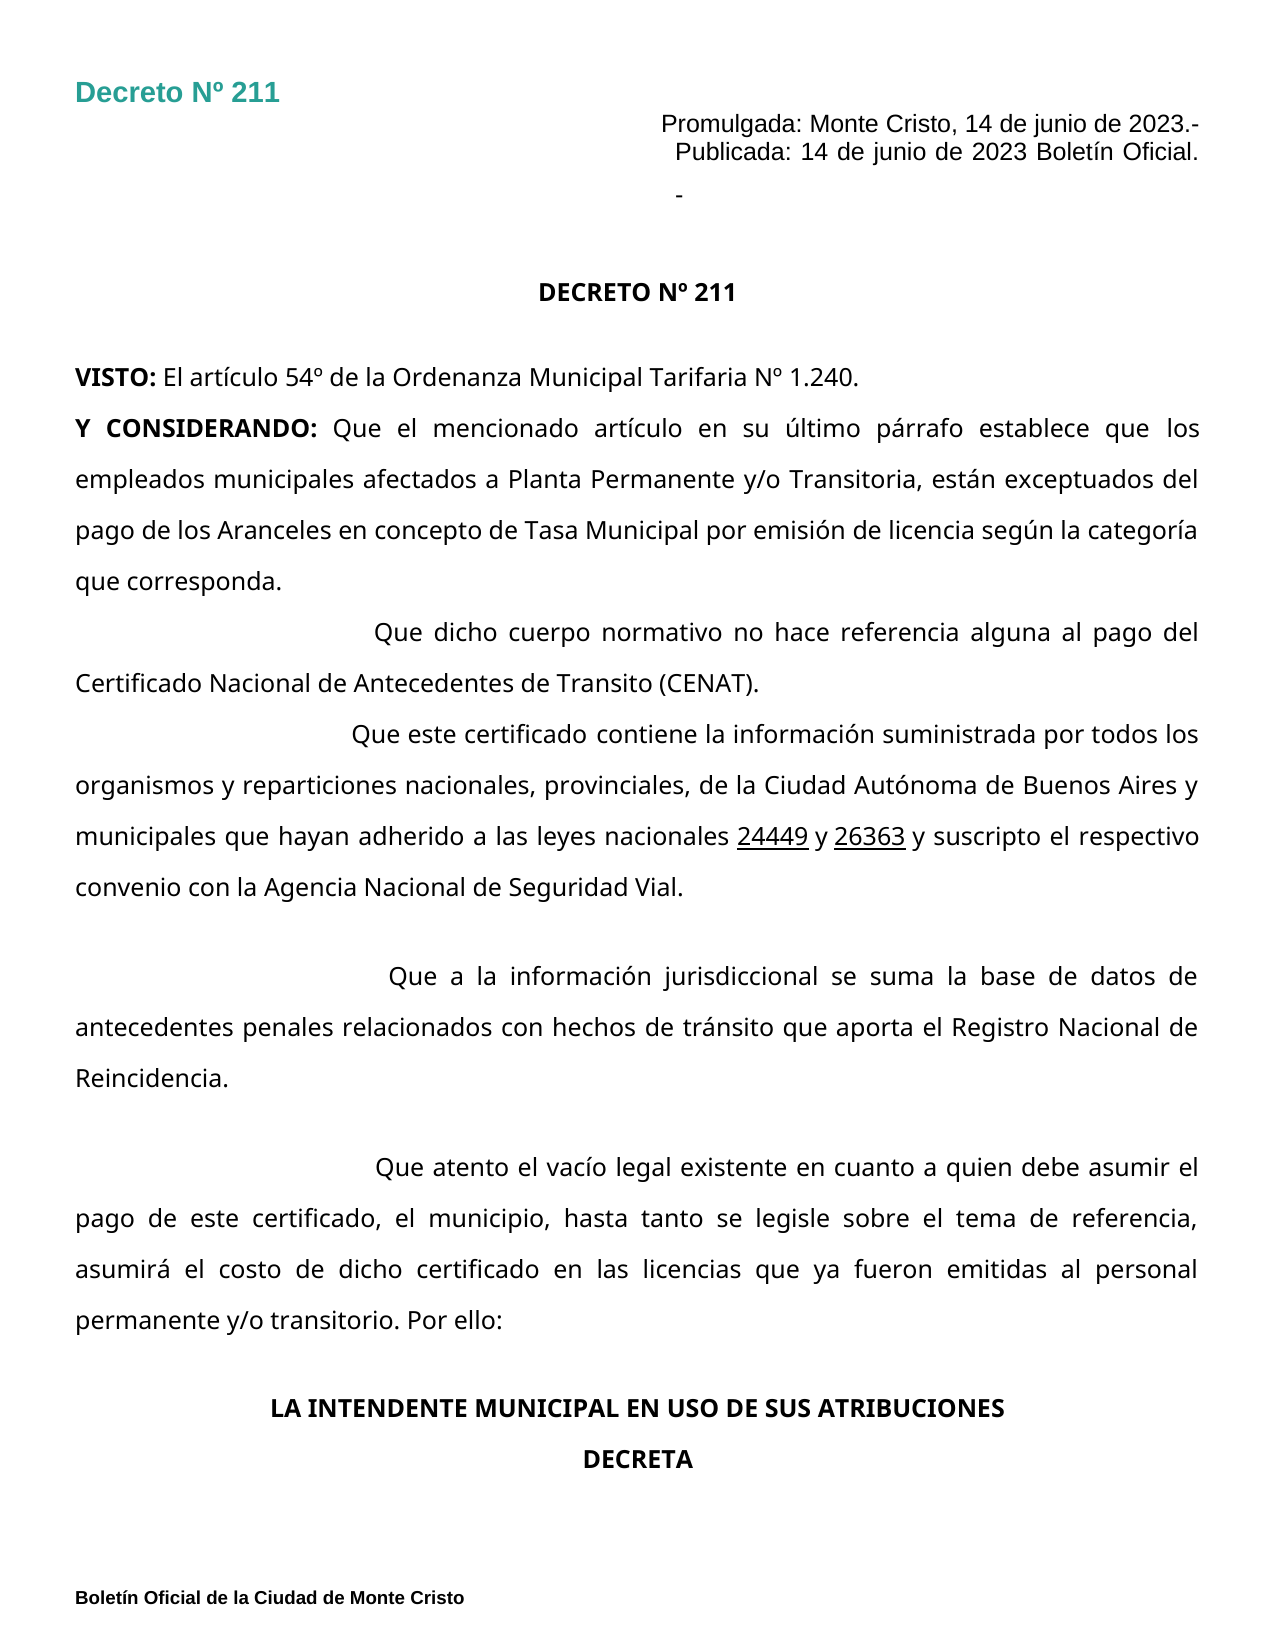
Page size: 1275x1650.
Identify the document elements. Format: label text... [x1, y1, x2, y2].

subtitle Decreto Nº 211 [75, 75, 1200, 108]
text Que a la información jurisdiccional se suma la base de datos de antecedentes penales relacionados con hechos de tránsito que aporta el Registro Nacional de Reincidencia. [75, 959, 1200, 1095]
text LA INTENDENTE MUNICIPAL EN USO DE SUS ATRIBUCIONES [75, 1391, 1200, 1425]
text DECRETA [75, 1442, 1200, 1476]
text Que este certificado contiene la información suministrada por todos los organismos y reparticiones nacionales, provinciales, de la Ciudad Autónoma de Buenos Aires y municipales que hayan adherido a las leyes nacionales 24449 y 26363 y suscripto el respectivo convenio con la Agencia Nacional de Seguridad Vial. [75, 717, 1200, 904]
text Y CONSIDERANDO: Que el mencionado artículo en su último párrafo establece que los empleados municipales afectados a Planta Permanente y/o Transitoria, están exceptuados del pago de los Aranceles en concepto de Tasa Municipal por emisión de licencia según la categoría que corresponda. [75, 411, 1200, 598]
text VISTO: El artículo 54º de la Ordenanza Municipal Tarifaria Nº 1.240. [75, 360, 1200, 394]
text Que dicho cuerpo normativo no hace referencia alguna al pago del Certificado Nacional de Antecedentes de Transito (CENAT). [75, 615, 1200, 700]
text Que atento el vacío legal existente en cuanto a quien debe asumir el pago de este certificado, el municipio, hasta tanto se legisle sobre el tema de referencia, asumirá el costo de dicho certificado en las licencias que ya fueron emitidas al personal permanente y/o transitorio. Por ello: [75, 1149, 1200, 1336]
text Publicada: 14 de junio de 2023 Boletín Oficial. - [675, 137, 1200, 209]
text DECRETO Nº 211 [75, 274, 1200, 309]
text Promulgada: Monte Cristo, 14 de junio de 2023.- [75, 108, 1200, 137]
